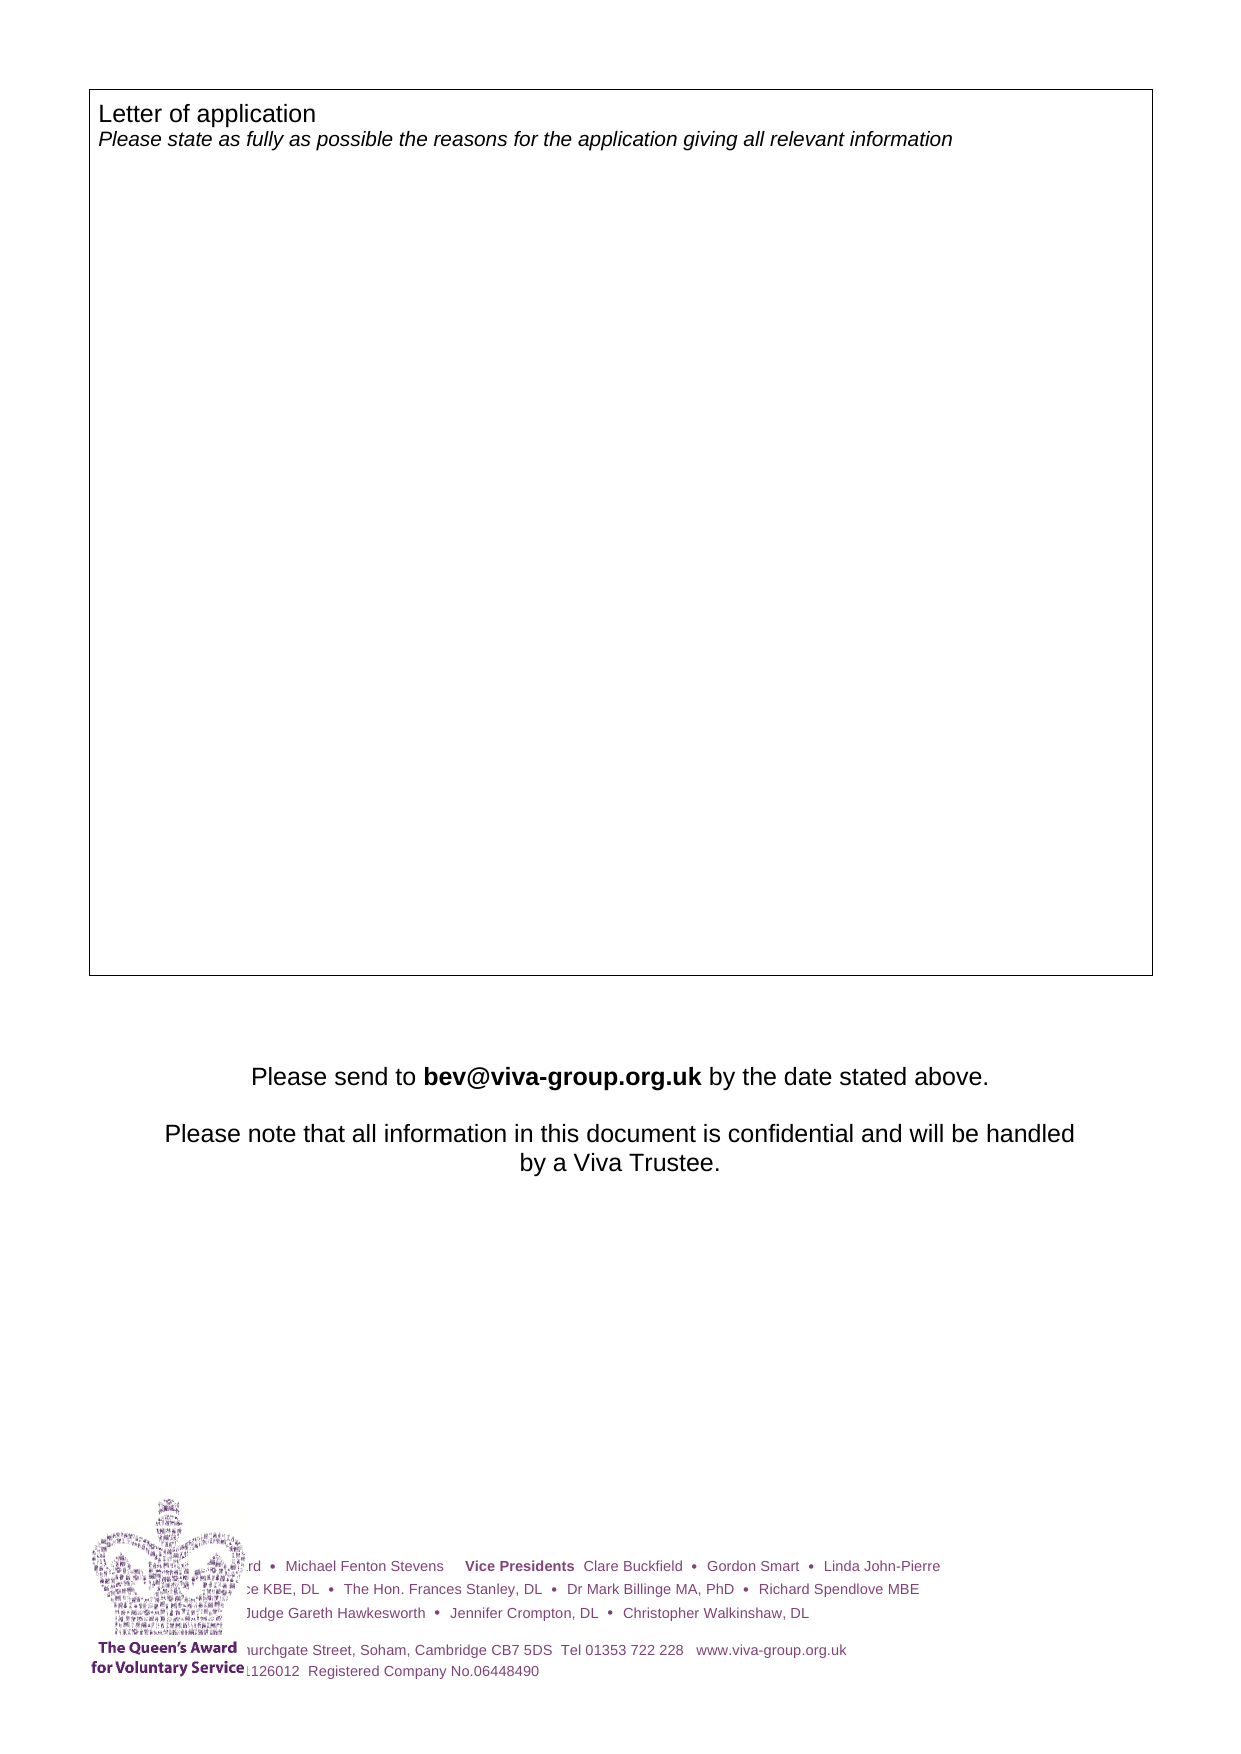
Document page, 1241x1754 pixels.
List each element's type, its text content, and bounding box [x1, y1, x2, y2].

picture [89, 1495, 247, 1682]
text Please send to bev@viva-group.org.uk by the date stated above. [89, 1062, 1152, 1091]
table_cell Letter of application Please state as fully as possible the reasons for the application giving all relevant information [90, 90, 1152, 974]
text Please note that all information in this document is confidential and will be handled by a Viva Trustee. [89, 1119, 1152, 1177]
